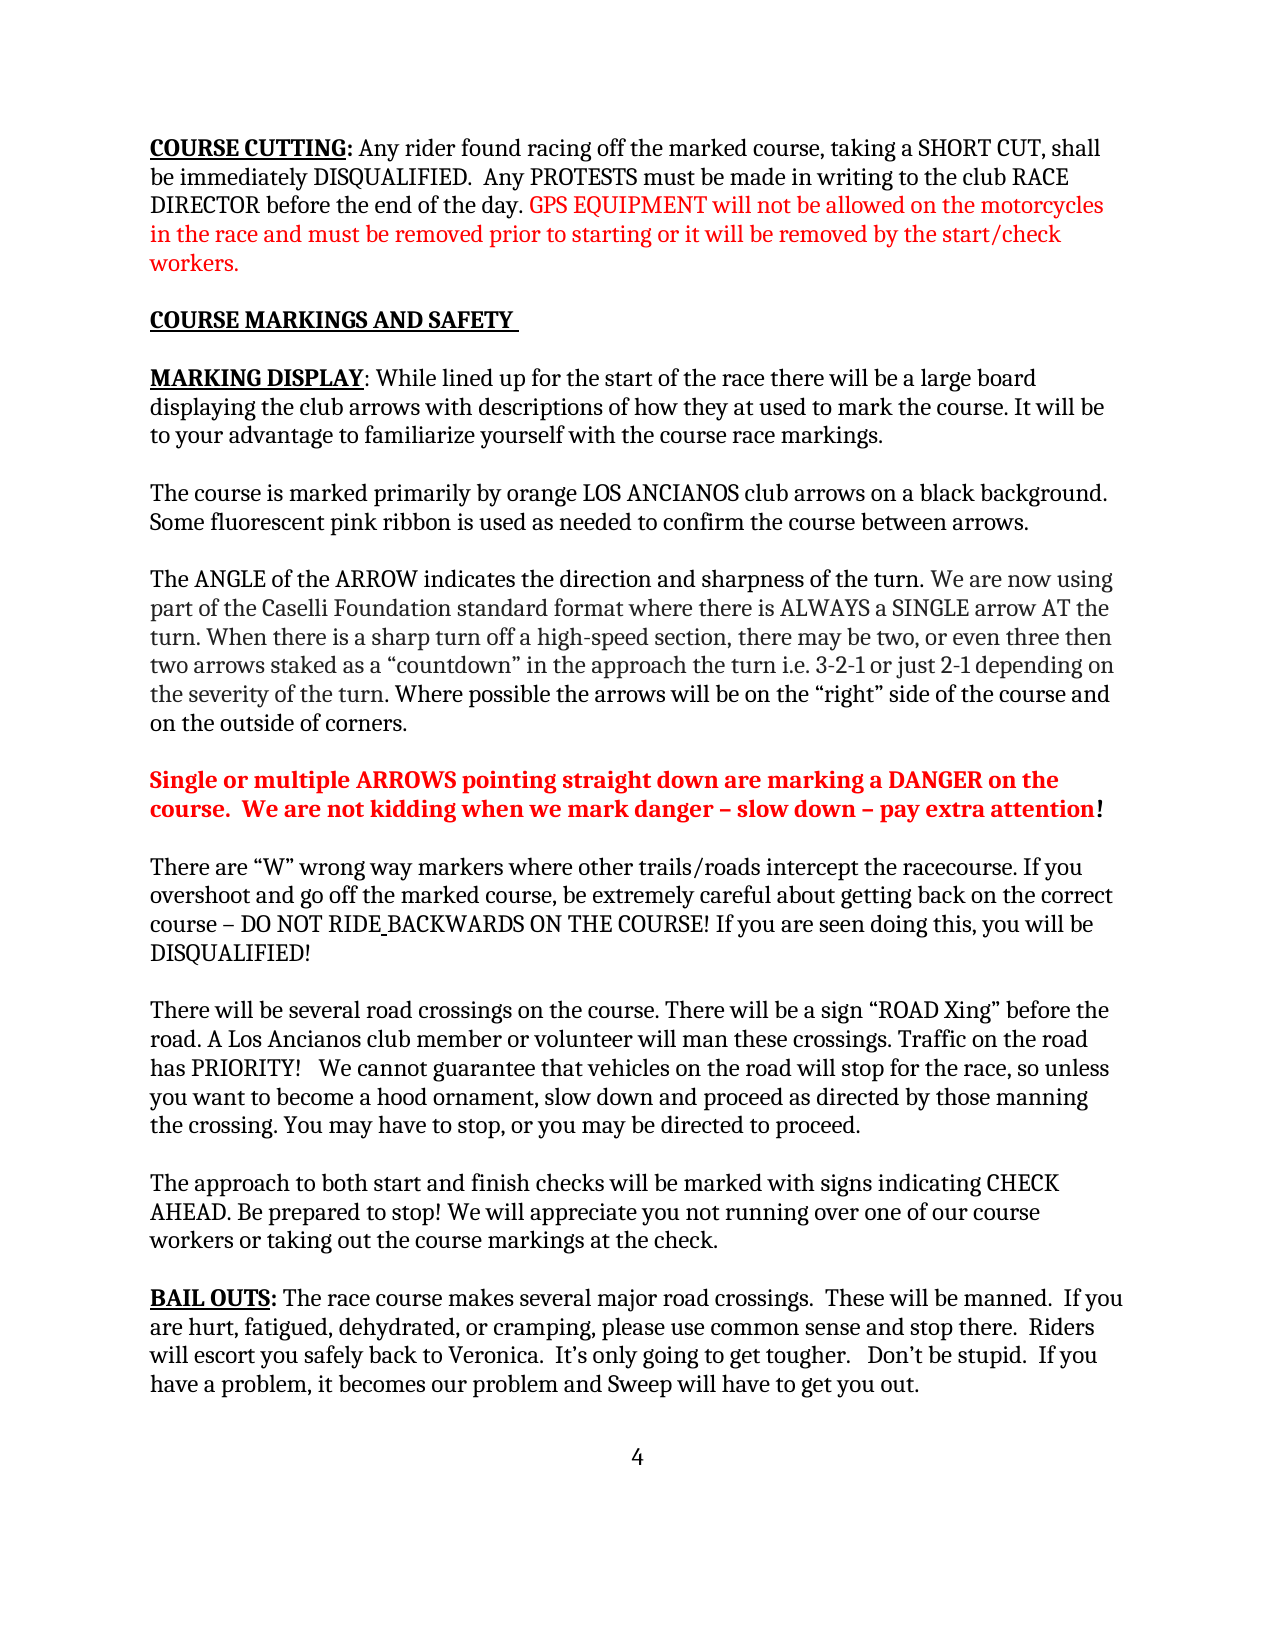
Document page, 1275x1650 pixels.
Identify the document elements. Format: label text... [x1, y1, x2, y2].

text BAIL OUTS: The race course makes several major road crossings. These will be manned. If you are hurt, fatigued, dehydrated, or cramping, please use common sense and stop there. Riders will escort you safely back to Veronica. It’s only going to get tougher. Don’t be stupid. If you have a problem, it becomes our problem and Sweep will have to get you out. [150, 1284, 1125, 1399]
text Single or multiple ARROWS pointing straight down are marking a DANGER on the course. We are not kidding when we mark danger – slow down – pay extra attention! [150, 766, 1125, 824]
text There are “W” wrong way markers where other trails/roads intercept the racecourse. If you overshoot and go off the marked course, be extremely careful about getting back on the correct course – DO NOT RIDE BACKWARDS ON THE COURSE! If you are seen doing this, you will be DISQUALIFIED! [150, 852, 1125, 967]
text MARKING DISPLAY: While lined up for the start of the race there will be a large board displaying the club arrows with descriptions of how they at used to mark the course. It will be to your advantage to familiarize yourself with the course race markings. [150, 364, 1125, 450]
text The course is marked primarily by orange LOS ANCIANOS club arrows on a black background. Some fluorescent pink ribbon is used as needed to confirm the course between arrows. [150, 479, 1125, 536]
text COURSE CUTTING: Any rider found racing off the marked course, taking a SHORT CUT, shall be immediately DISQUALIFIED. Any PROTESTS must be made in writing to the club RACE DIRECTOR before the end of the day. GPS EQUIPMENT will not be allowed on the motorcycles in the race and must be removed prior to starting or it will be removed by the start/check workers. [150, 134, 1125, 277]
text The approach to both start and finish checks will be marked with signs indicating CHECK AHEAD. Be prepared to stop! We will appreciate you not running over one of our course workers or taking out the course markings at the check. [150, 1169, 1125, 1255]
text COURSE MARKINGS AND SAFETY [150, 306, 1125, 335]
text The ANGLE of the ARROW indicates the direction and sharpness of the turn. We are now using part of the Caselli Foundation standard format where there is ALWAYS a SINGLE arrow AT the turn. When there is a sharp turn off a high-speed section, there may be two, or even three then two arrows staked as a “countdown” in the approach the turn i.e. 3-2-1 or just 2-1 depending on the severity of the turn. Where possible the arrows will be on the “right” side of the course and on the outside of corners. [150, 565, 1125, 737]
text There will be several road crossings on the course. There will be a sign “ROAD Xing” before the road. A Los Ancianos club member or volunteer will man these crossings. Traffic on the road has PRIORITY! We cannot guarantee that vehicles on the road will stop for the race, so unless you want to become a hood ornament, slow down and proceed as directed by those manning the crossing. You may have to stop, or you may be directed to proceed. [150, 996, 1125, 1140]
